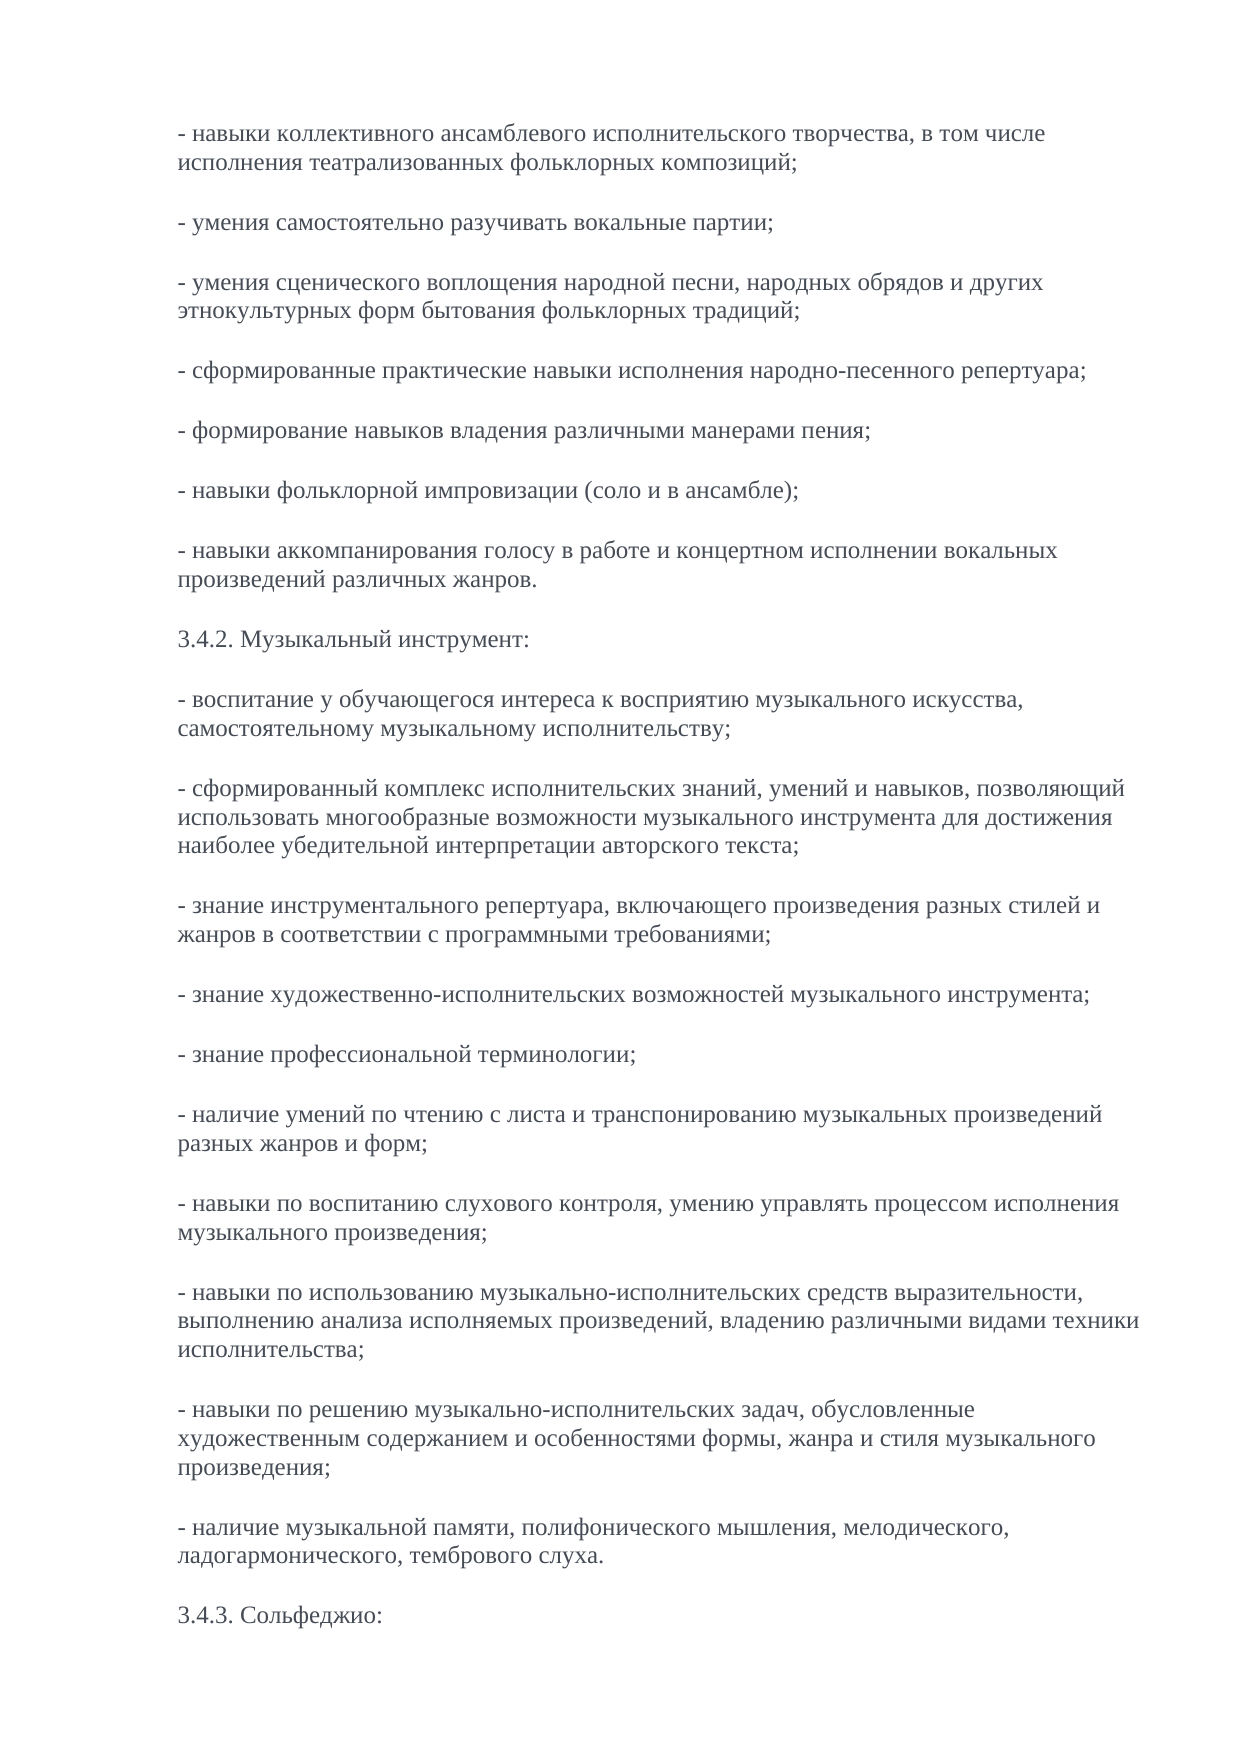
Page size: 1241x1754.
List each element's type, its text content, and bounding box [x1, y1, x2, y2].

text - наличие музыкальной памяти, полифонического мышления, мелодического, ладогармонического, тембрового слуха. [177, 1512, 1152, 1569]
text - знание художественно-исполнительских возможностей музыкального инструмента; [177, 979, 1152, 1008]
text - навыки аккомпанирования голосу в работе и концертном исполнении вокальных произведений различных жанров. [177, 536, 1152, 593]
text - навыки по воспитанию слухового контроля, умению управлять процессом исполнения музыкального произведения; [177, 1188, 1152, 1246]
text - воспитание у обучающегося интереса к восприятию музыкального искусства, самостоятельному музыкальному исполнительству; [177, 684, 1152, 742]
text 3.4.2. Музыкальный инструмент: [177, 624, 1152, 653]
text - знание профессиональной терминологии; [177, 1039, 1152, 1068]
text - сформированный комплекс исполнительских знаний, умений и навыков, позволяющий использовать многообразные возможности музыкального инструмента для достижения наиболее убедительной интерпретации авторского текста; [177, 773, 1152, 859]
text - сформированные практические навыки исполнения народно-песенного репертуара; [177, 356, 1152, 384]
text - навыки коллективного ансамблевого исполнительского творчества, в том числе исполнения театрализованных фольклорных композиций; [177, 118, 1152, 176]
text - умения сценического воплощения народной песни, народных обрядов и других этнокультурных форм бытования фольклорных традиций; [177, 267, 1152, 324]
text - навыки по использованию музыкально-исполнительских средств выразительности, выполнению анализа исполняемых произведений, владению различными видами техники исполнительства; [177, 1277, 1152, 1363]
text 3.4.3. Сольфеджио: [177, 1601, 1152, 1629]
text - формирование навыков владения различными манерами пения; [177, 416, 1152, 444]
text - знание инструментального репертуара, включающего произведения разных стилей и жанров в соответствии с программными требованиями; [177, 891, 1152, 948]
text - наличие умений по чтению с листа и транспонированию музыкальных произведений разных жанров и форм; [177, 1099, 1152, 1157]
text - навыки по решению музыкально-исполнительских задач, обусловленные художественным содержанием и особенностями формы, жанра и стиля музыкального произведения; [177, 1394, 1152, 1481]
text - умения самостоятельно разучивать вокальные партии; [177, 207, 1152, 236]
text - навыки фольклорной импровизации (соло и в ансамбле); [177, 476, 1152, 504]
